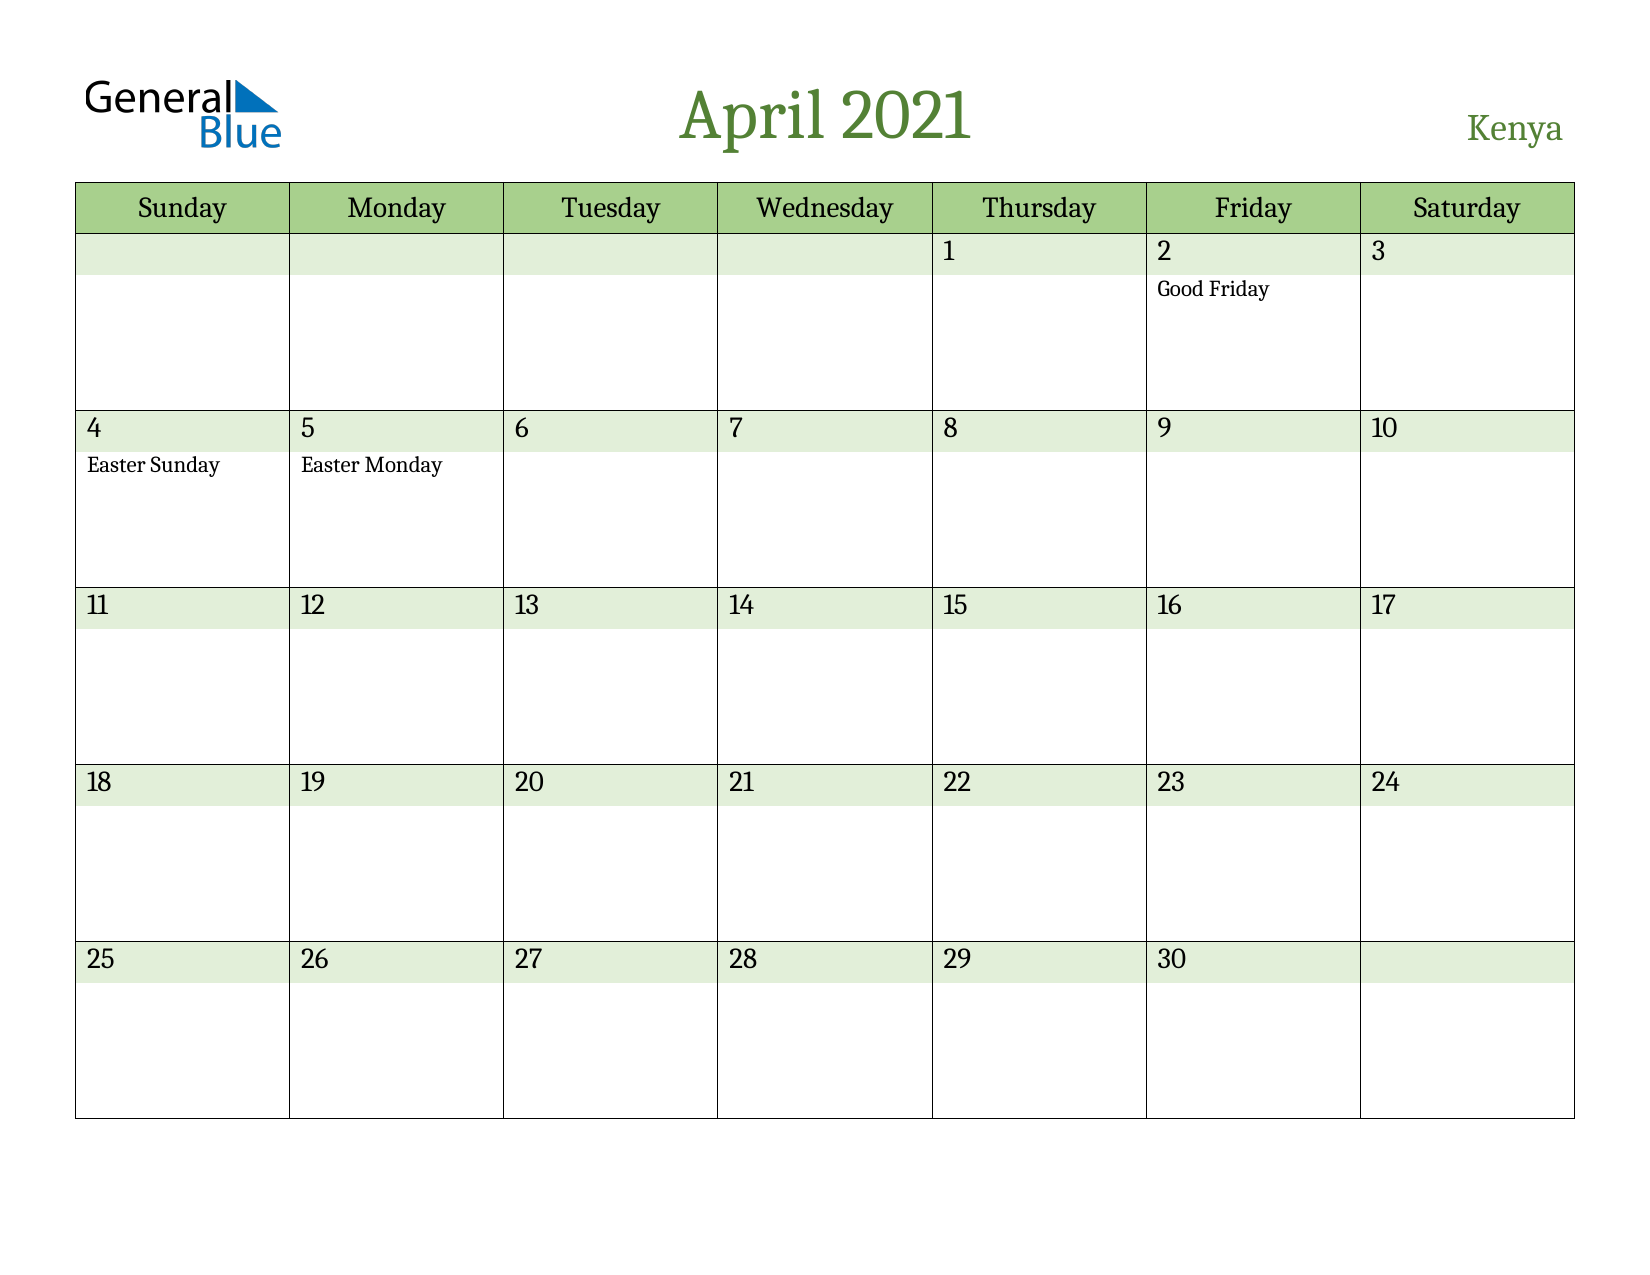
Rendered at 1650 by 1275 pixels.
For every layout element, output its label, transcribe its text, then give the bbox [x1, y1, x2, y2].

table_cell [718, 629, 932, 764]
table_cell 7 [718, 411, 932, 452]
table_cell [290, 629, 503, 764]
table_cell [718, 234, 932, 275]
table_cell 16 [1147, 588, 1360, 629]
table_cell [290, 806, 503, 941]
table_cell [290, 234, 503, 275]
table_cell Friday [1147, 183, 1360, 233]
table_cell Good Friday [1147, 275, 1360, 410]
table_header April 2021 [504, 75, 1146, 182]
table_cell [76, 983, 289, 1118]
table_cell 18 [76, 765, 289, 806]
table_cell [1147, 629, 1360, 764]
table_cell [76, 629, 289, 764]
table_cell [504, 983, 717, 1118]
table_cell [1147, 452, 1360, 587]
table_cell [1361, 275, 1574, 410]
table_header [76, 75, 503, 182]
table_cell [933, 983, 1146, 1118]
table_cell 17 [1361, 588, 1574, 629]
table_cell 12 [290, 588, 503, 629]
table_cell 30 [1147, 942, 1360, 983]
table_cell [1361, 806, 1574, 941]
table_cell Easter Sunday [76, 452, 289, 587]
table_cell 25 [76, 942, 289, 983]
table_cell [504, 234, 717, 275]
table_cell 28 [718, 942, 932, 983]
table_cell [290, 275, 503, 410]
table_cell [504, 275, 717, 410]
table_cell [1361, 452, 1574, 587]
table_cell 23 [1147, 765, 1360, 806]
table_cell 6 [504, 411, 717, 452]
table_cell Sunday [76, 183, 289, 233]
table_cell 8 [933, 411, 1146, 452]
table_cell [933, 452, 1146, 587]
table_cell 21 [718, 765, 932, 806]
table_cell Wednesday [718, 183, 932, 233]
table_cell 26 [290, 942, 503, 983]
table_cell [76, 806, 289, 941]
table_cell [76, 275, 289, 410]
table_cell [718, 452, 932, 587]
table_cell 3 [1361, 234, 1574, 275]
table_cell [504, 806, 717, 941]
table_cell Monday [290, 183, 503, 233]
table_cell 19 [290, 765, 503, 806]
table_cell 13 [504, 588, 717, 629]
table_cell [76, 234, 289, 275]
table_cell Easter Monday [290, 452, 503, 587]
table_cell 10 [1361, 411, 1574, 452]
table_cell [1147, 983, 1360, 1118]
table_cell [1361, 942, 1574, 983]
table_cell Thursday [933, 183, 1146, 233]
table_cell [933, 806, 1146, 941]
table_cell [504, 629, 717, 764]
table_cell 15 [933, 588, 1146, 629]
table_cell [1147, 806, 1360, 941]
table_cell Saturday [1361, 183, 1574, 233]
table_cell 11 [76, 588, 289, 629]
table_cell 29 [933, 942, 1146, 983]
table_cell 2 [1147, 234, 1360, 275]
table_cell [718, 806, 932, 941]
table_cell [504, 452, 717, 587]
table_header Kenya [1146, 75, 1574, 182]
table_cell [718, 983, 932, 1118]
table_cell [1361, 983, 1574, 1118]
table_cell 14 [718, 588, 932, 629]
table_cell 22 [933, 765, 1146, 806]
table_cell 27 [504, 942, 717, 983]
table_cell 1 [933, 234, 1146, 275]
table_cell 24 [1361, 765, 1574, 806]
table_cell [933, 275, 1146, 410]
picture [86, 80, 281, 148]
table_cell [718, 275, 932, 410]
table_cell [933, 629, 1146, 764]
table_cell 5 [290, 411, 503, 452]
table_cell [1361, 629, 1574, 764]
table_cell [290, 983, 503, 1118]
table_cell Tuesday [504, 183, 717, 233]
table_cell 20 [504, 765, 717, 806]
table_cell 4 [76, 411, 289, 452]
table_cell 9 [1147, 411, 1360, 452]
